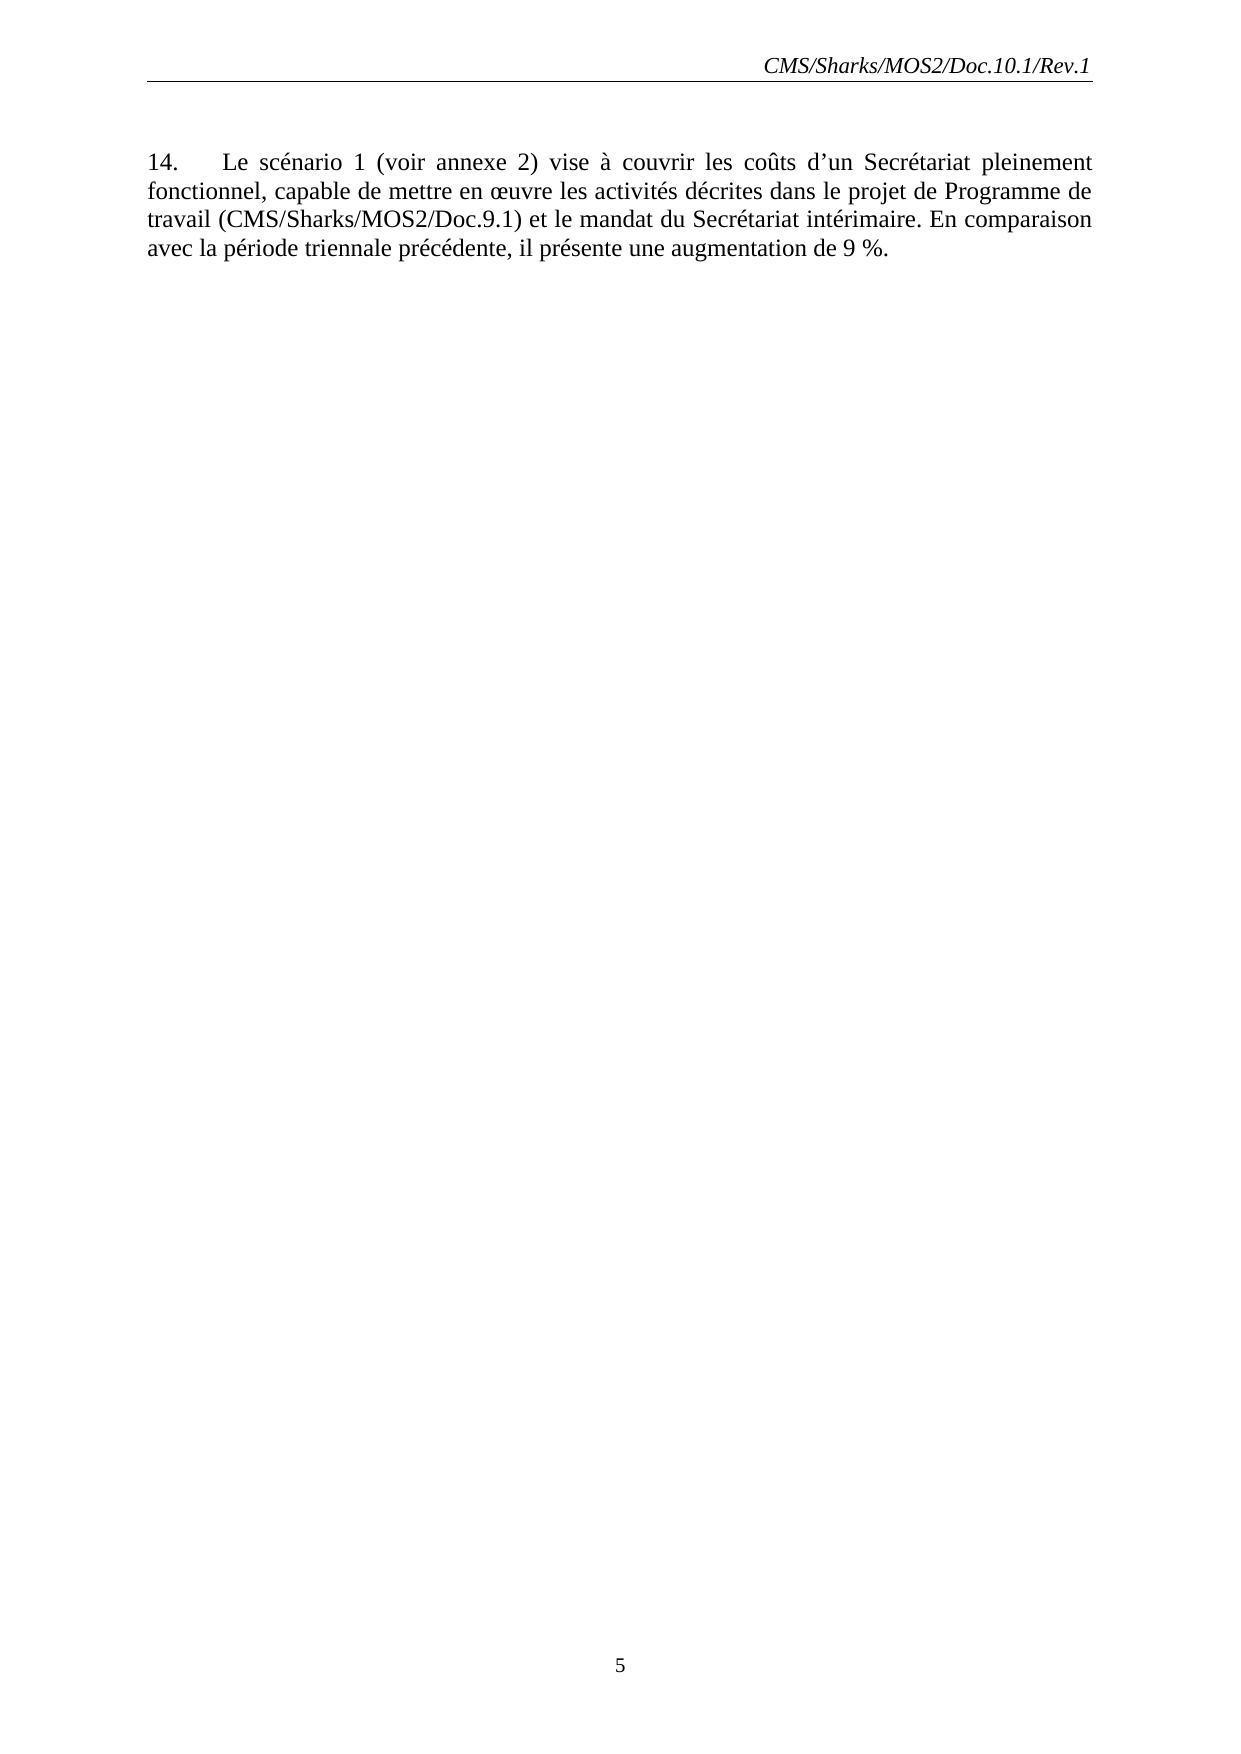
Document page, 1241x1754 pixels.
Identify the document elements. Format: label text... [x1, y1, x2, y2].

list Le scénario 1 (voir annexe 2) vise à couvrir les coûts d’un Secrétariat pleinement fonctionnel, capable de mettre en œuvre les activités décrites dans le projet de Programme de travail (CMS/Sharks/MOS2/Doc.9.1) et le mandat du Secrétariat intérimaire. En comparaison avec la période triennale précédente, il présente une augmentation de 9 %. [147, 147, 1093, 262]
